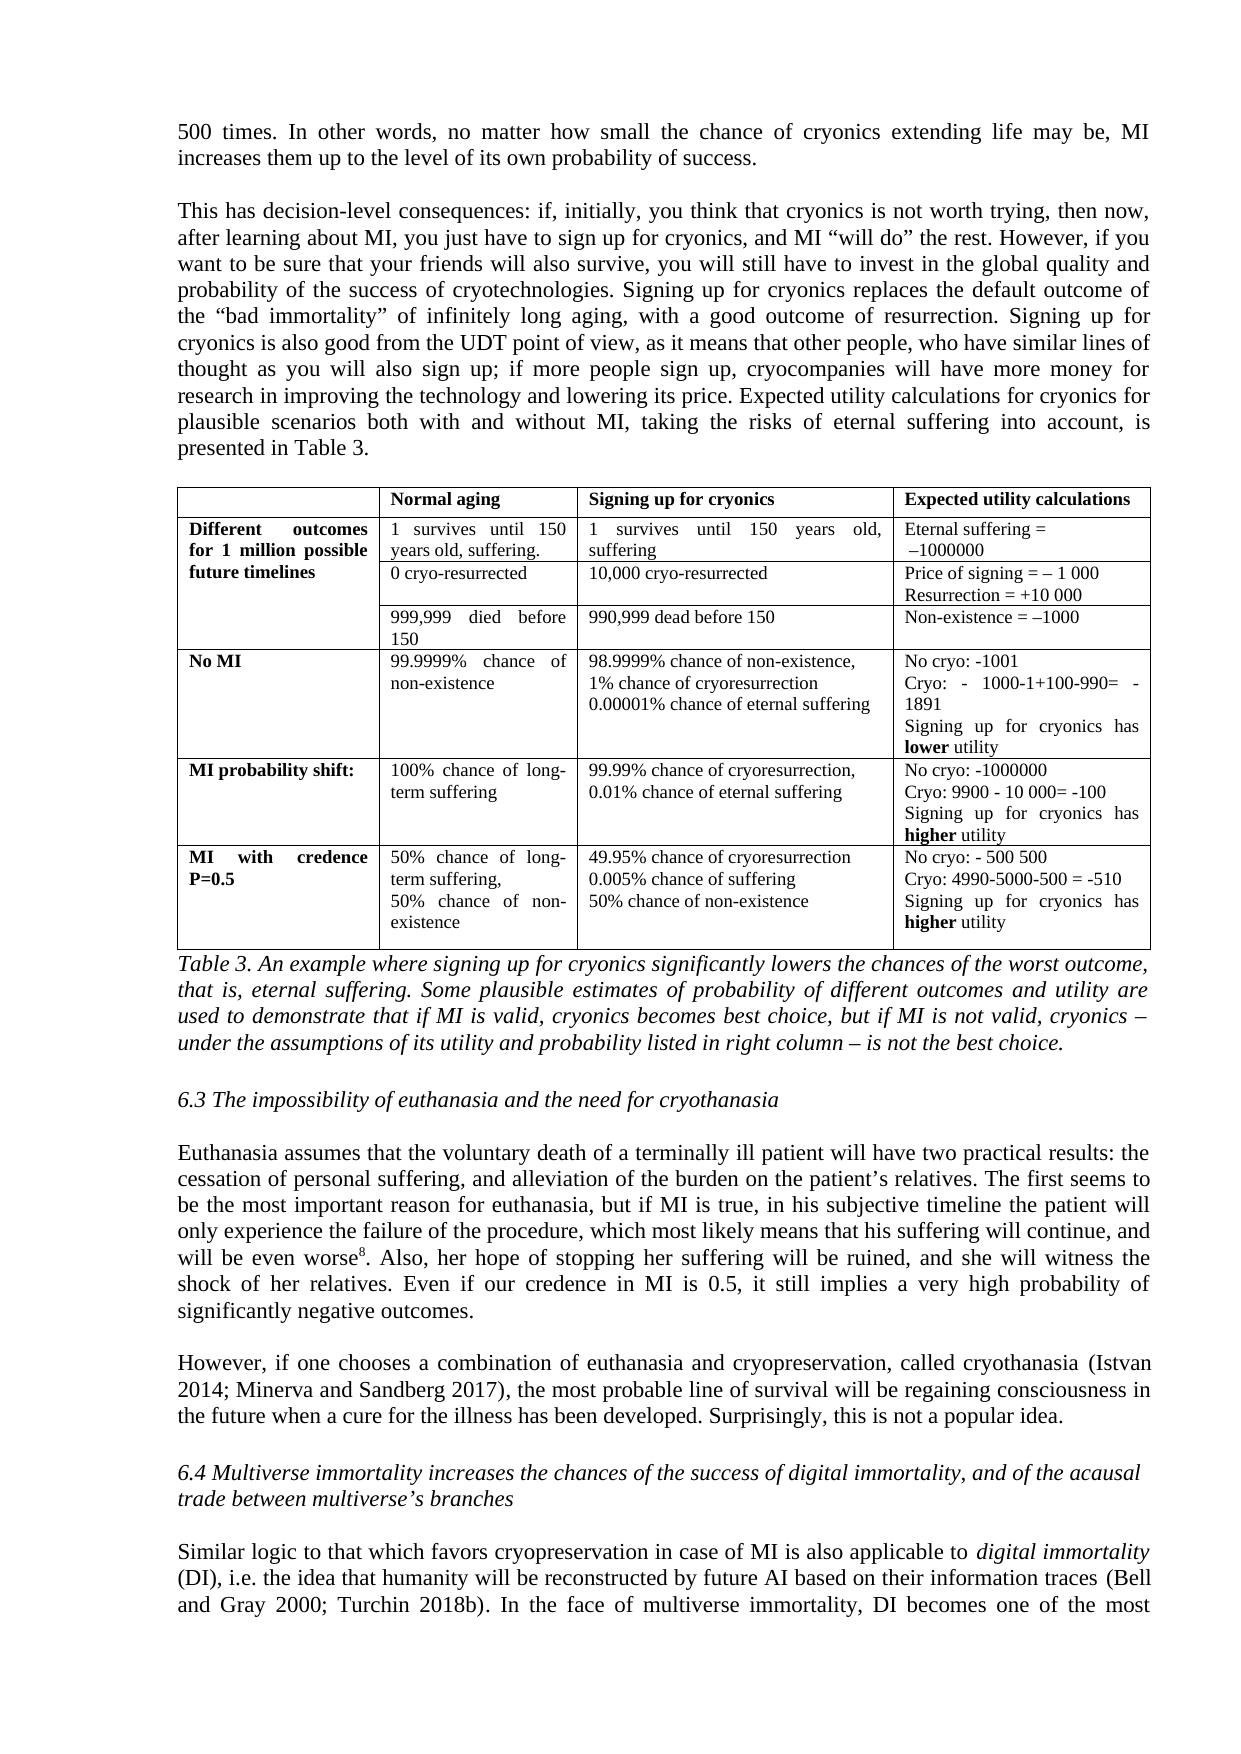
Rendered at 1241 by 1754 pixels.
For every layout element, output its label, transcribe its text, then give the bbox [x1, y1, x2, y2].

table_header Signing up for cryonics [578, 488, 893, 517]
table_header Normal aging [380, 488, 577, 517]
text Euthanasia assumes that the voluntary death of a terminally ill patient will have two practical results: the cessation of personal suffering, and alleviation of the burden on the patient’s relatives. The first seems to be the most important reason for euthanasia, but if MI is true, in his subjective timeline the patient will only experience the failure of the procedure, which most likely means that his suffering will continue, and will be even worse8. Also, her hope of stopping her suffering will be ruined, and she will witness the shock of her relatives. Even if our credence in MI is 0.5, it still implies a very high probability of significantly negative outcomes. [177, 1138, 1152, 1323]
table_cell 999,999 died before 150 [380, 606, 577, 649]
table_cell 98.9999% chance of non-existence, 1% chance of cryoresurrection 0.00001% chance of eternal suffering [578, 650, 893, 758]
subtitle 6.3 The impossibility of euthanasia and the need for cryothanasia [177, 1086, 1152, 1112]
table_cell Eternal suffering = –1000000 [894, 518, 1150, 561]
table_header Expected utility calculations [894, 488, 1150, 517]
text Table 3. An example where signing up for cryonics significantly lowers the chances of the worst outcome, that is, eternal suffering. Some plausible estimates of probability of different outcomes and utility are used to demonstrate that if MI is valid, cryonics becomes best choice, but if MI is not valid, cryonics – under the assumptions of its utility and probability listed in right column – is not the best choice. [177, 950, 1152, 1055]
table_header [178, 488, 379, 517]
table_cell No cryo: -1001 Cryo: - 1000-1+100-990= - 1891 Signing up for cryonics has lower utility [894, 650, 1150, 758]
table_cell 1 survives until 150 years old, suffering [578, 518, 893, 561]
table_cell 99.99% chance of cryoresurrection, 0.01% chance of eternal suffering [578, 759, 893, 845]
table_cell No MI [178, 650, 379, 758]
table_cell Different outcomes for 1 million possible future timelines [178, 518, 379, 649]
table_cell 10,000 cryo-resurrected [578, 562, 893, 605]
text However, if one chooses a combination of euthanasia and cryopreservation, called cryothanasia (Istvan 2014; Minerva and Sandberg 2017), the most probable line of survival will be regaining consciousness in the future when a cure for the illness has been developed. Surprisingly, this is not a popular idea. [177, 1349, 1152, 1428]
table_cell 49.95% chance of cryoresurrection 0.005% chance of suffering 50% chance of non-existence [578, 846, 893, 949]
table_cell Non-existence = –1000 [894, 606, 1150, 649]
table_cell 0 cryo-resurrected [380, 562, 577, 605]
table_cell 99.9999% chance of non-existence [380, 650, 577, 758]
table_cell 100% chance of long-term suffering [380, 759, 577, 845]
table_cell MI probability shift: [178, 759, 379, 845]
table_cell 990,999 dead before 150 [578, 606, 893, 649]
table_cell MI with credence P=0.5 [178, 846, 379, 949]
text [177, 1538, 1152, 1617]
table_cell No cryo: - 500 500 Cryo: 4990-5000-500 = -510 Signing up for cryonics has higher utility [894, 846, 1150, 949]
text This has decision-level consequences: if, initially, you think that cryonics is not worth trying, then now, after learning about MI, you just have to sign up for cryonics, and MI “will do” the rest. However, if you want to be sure that your friends will also survive, you will still have to invest in the global quality and probability of the success of cryotechnologies. Signing up for cryonics replaces the default outcome of the “bad immortality” of infinitely long aging, with a good outcome of resurrection. Signing up for cryonics is also good from the UDT point of view, as it means that other people, who have similar lines of thought as you will also sign up; if more people sign up, cryocompanies will have more money for research in improving the technology and lowering its price. Expected utility calculations for cryonics for plausible scenarios both with and without MI, taking the risks of eternal suffering into account, is presented in Table 3. [177, 197, 1152, 461]
table_cell 1 survives until 150 years old, suffering. [380, 518, 577, 561]
subtitle 6.4 Multiverse immortality increases the chances of the success of digital immortality, and of the acausal trade between multiverse’s branches [177, 1459, 1152, 1512]
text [177, 118, 1152, 171]
table_cell 50% chance of long-term suffering, 50% chance of non-existence [380, 846, 577, 949]
table_cell Price of signing = – 1 000 Resurrection = +10 000 [894, 562, 1150, 605]
table_cell No cryo: -1000000 Cryo: 9900 - 10 000= -100 Signing up for cryonics has higher utility [894, 759, 1150, 845]
